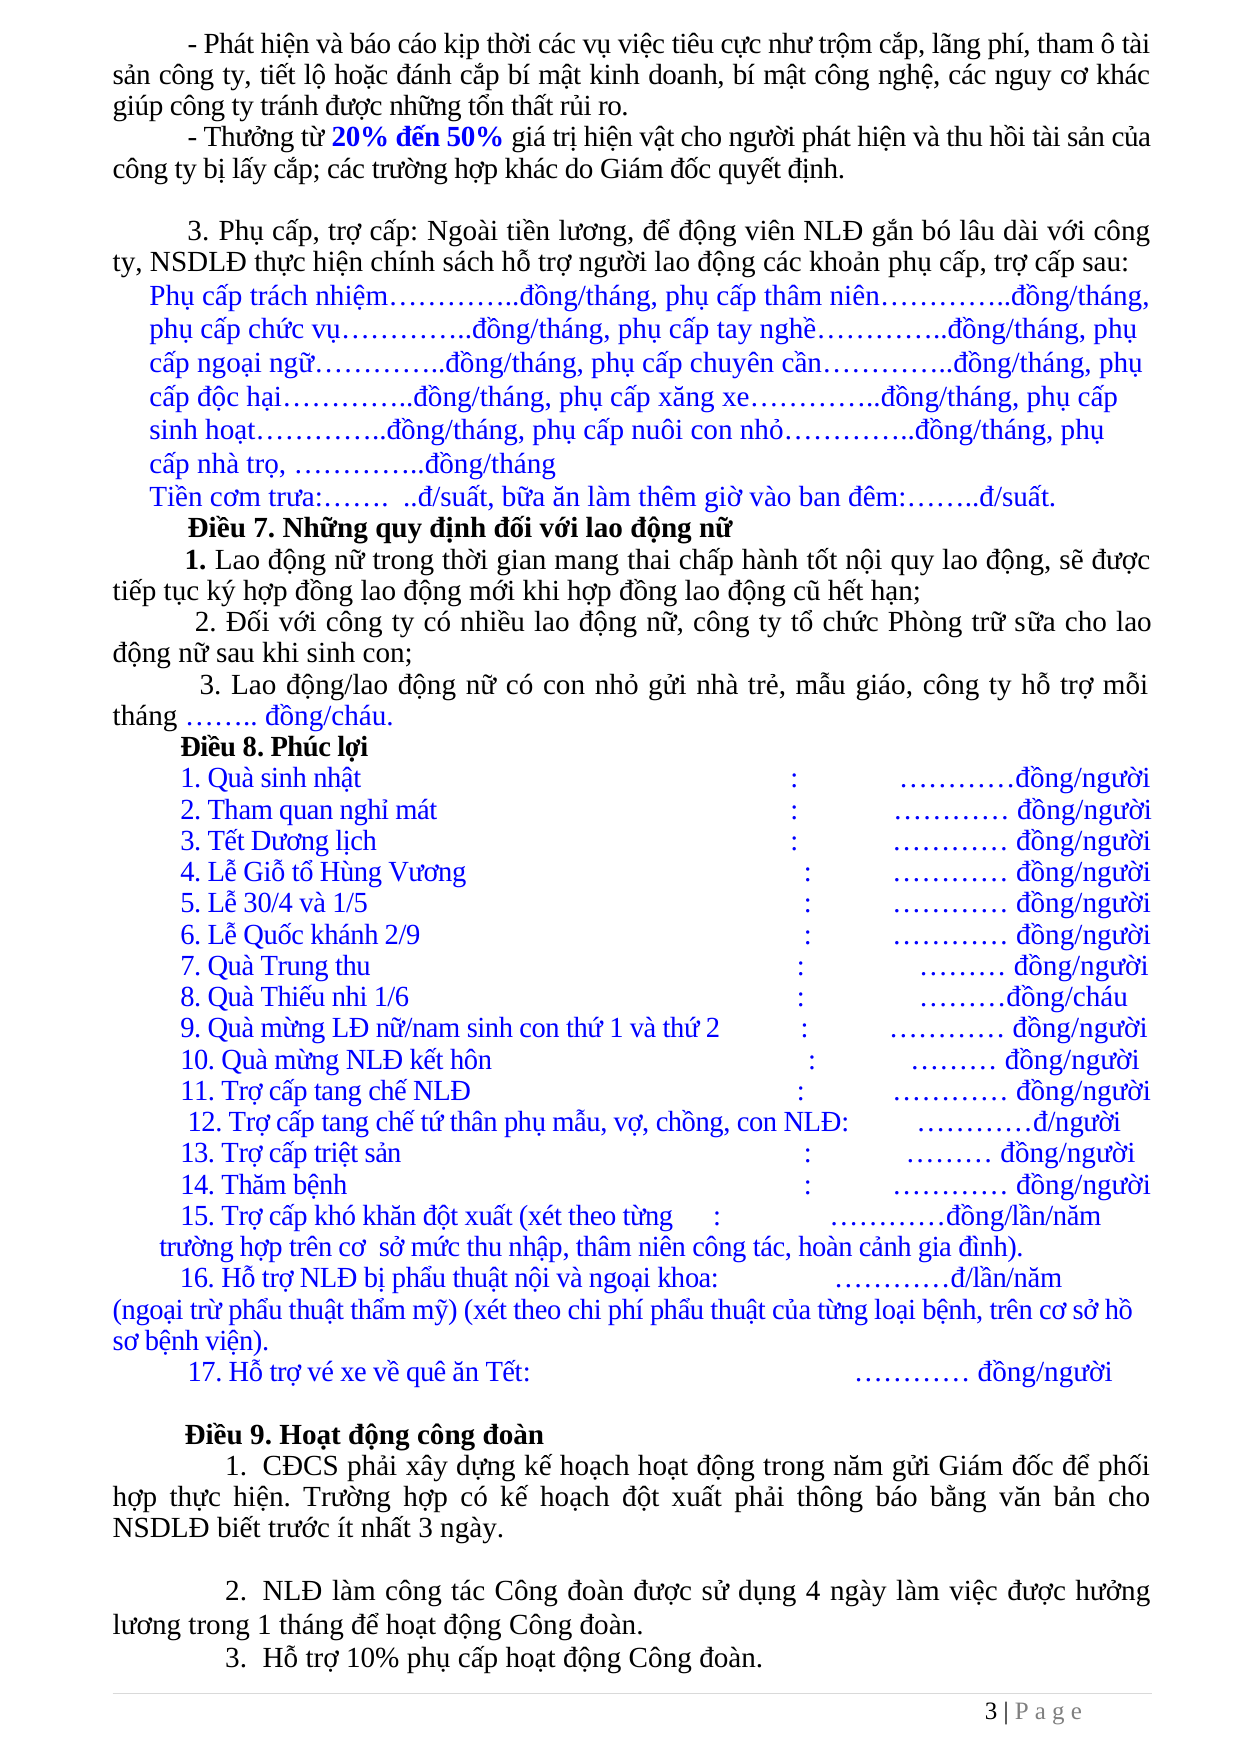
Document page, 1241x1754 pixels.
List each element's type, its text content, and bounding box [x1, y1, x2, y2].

text 1. Quà sinh nhật : …………đồng/người [112, 763, 1152, 794]
text 14. Thăm bệnh : ………… đồng/người [160, 1169, 1152, 1200]
text trường hợp trên cơ sở mức thu nhập, thâm niên công tác, hoàn cảnh gia đình). [159, 1232, 1152, 1263]
text 10. Quà mừng NLĐ kết hôn : ……… đồng/người [160, 1044, 1152, 1075]
list CĐCS phải xây dựng kế hoạch hoạt động trong năm gửi Giám đốc để phối hợp thực hiện. Trường hợp có kế hoạch đột xuất phải thông báo bằng văn bản cho NSDLĐ biết trước ít nhất 3 ngày. [112, 1450, 1152, 1544]
text 5. Lễ 30/4 và 1/5 : ………… đồng/người [160, 888, 1152, 919]
text 1. Lao động nữ trong thời gian mang thai chấp hành tốt nội quy lao động, sẽ được tiếp tục ký hợp đồng lao động mới khi hợp đồng lao động cũ hết hạn; [112, 544, 1152, 607]
text 6. Lễ Quốc khánh 2/9 : ………… đồng/người [160, 919, 1152, 950]
text - Thưởng từ 20% đến 50% giá trị hiện vật cho người phát hiện và thu hồi tài sản của công ty bị lấy cắp; các trường hợp khác do Giám đốc quyết định. [112, 122, 1152, 184]
text 7. Quà Trung thu : ……… đồng/người [160, 950, 1152, 982]
text 13. Trợ cấp triệt sản : ……… đồng/người [160, 1138, 1152, 1169]
text Điều 7. Những quy định đối với lao động nữ [150, 513, 1152, 544]
list NLĐ làm công tác Công đoàn được sử dụng 4 ngày làm việc được hưởng lương trong 1 tháng để hoạt động Công đoàn. [112, 1573, 1152, 1640]
text 15. Trợ cấp khó khăn đột xuất (xét theo từng : …………đồng/lần/năm [160, 1200, 1152, 1232]
list Tiền cơm trưa:……. ..đ/suất, bữa ăn làm thêm giờ vào ban đêm:……..đ/suất. [149, 479, 1152, 513]
list Phụ cấp trách nhiệm…………..đồng/tháng, phụ cấp thâm niên…………..đồng/tháng, phụ cấp chức vụ…………..đồng/tháng, phụ cấp tay nghề…………..đồng/tháng, phụ cấp ngoại ngữ…………..đồng/tháng, phụ cấp chuyên cần…………..đồng/tháng, phụ cấp độc hại…………..đồng/tháng, phụ cấp xăng xe…………..đồng/tháng, phụ cấp sinh hoạt…………..đồng/tháng, phụ cấp nuôi con nhỏ…………..đồng/tháng, phụ cấp nhà trọ, …………..đồng/tháng [149, 278, 1152, 479]
text 2. Tham quan nghỉ mát : ………… đồng/người [112, 794, 1152, 825]
text 16. Hỗ trợ NLĐ bị phẩu thuật nội và ngoại khoa: …………đ/lần/năm (ngoại trừ phẩu thuật thẩm mỹ) (xét theo chi phí phẩu thuật của từng loại bệnh, trên cơ sở hồ sơ bệnh viện). [112, 1263, 1152, 1357]
text 4. Lễ Giỗ tổ Hùng Vương : ………… đồng/người [160, 857, 1152, 888]
text 11. Trợ cấp tang chế NLĐ : ………… đồng/người 12. Trợ cấp tang chế tứ thân phụ mẫu, vợ, chồng, con NLĐ: …………đ/người [160, 1075, 1152, 1138]
text 3. Tết Dương lịch : ………… đồng/người [112, 825, 1152, 857]
text Điều 8. Phúc lợi [112, 732, 1152, 763]
text 9. Quà mừng LĐ nữ/nam sinh con thứ 1 và thứ 2 : ………… đồng/người [160, 1013, 1152, 1044]
list Hỗ trợ 10% phụ cấp hoạt động Công đoàn. [225, 1640, 1152, 1674]
text Điều 9. Hoạt động công đoàn [141, 1419, 1152, 1450]
text 2. Đối với công ty có nhiều lao động nữ, công ty tổ chức Phòng trữ sữa cho lao động nữ sau khi sinh con; [112, 607, 1152, 669]
text 8. Quà Thiếu nhi 1/6 : ………đồng/cháu [112, 982, 1152, 1013]
text 3. Phụ cấp, trợ cấp: Ngoài tiền lương, để động viên NLĐ gắn bó lâu dài với công ty, NSDLĐ thực hiện chính sách hỗ trợ người lao động các khoản phụ cấp, trợ cấp sau: [112, 216, 1152, 278]
text 17. Hỗ trợ vé xe về quê ăn Tết: ………… đồng/người [160, 1357, 1152, 1388]
text - Phát hiện và báo cáo kịp thời các vụ việc tiêu cực như trộm cắp, lãng phí, tham ô tài sản công ty, tiết lộ hoặc đánh cắp bí mật kinh doanh, bí mật công nghệ, các nguy cơ khác giúp công ty tránh được những tổn thất rủi ro. [112, 28, 1152, 122]
text 3. Lao động/lao động nữ có con nhỏ gửi nhà trẻ, mẫu giáo, công ty hỗ trợ mỗi tháng …….. đồng/cháu. [112, 669, 1152, 732]
